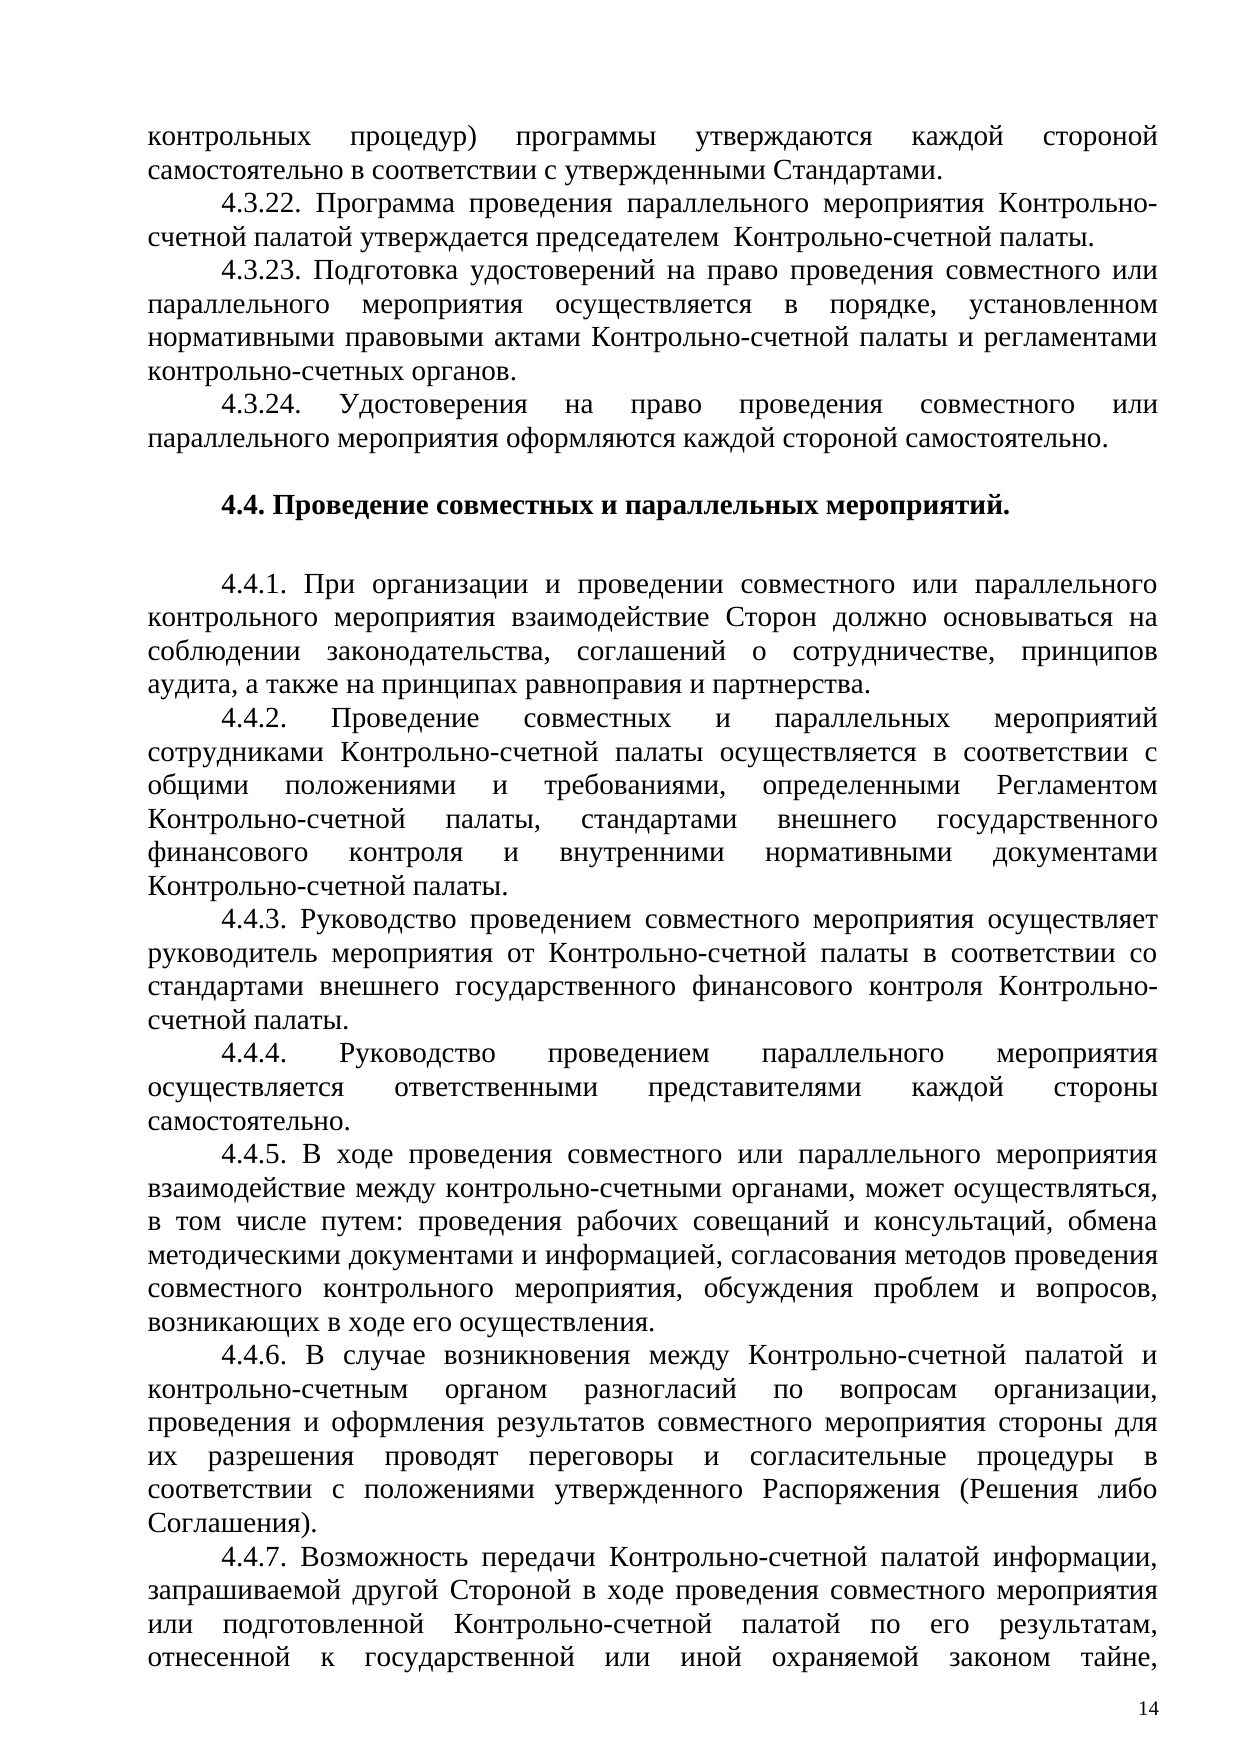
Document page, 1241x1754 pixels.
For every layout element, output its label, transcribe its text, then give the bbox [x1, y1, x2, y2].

text 4.4.3. Руководство проведением совместного мероприятия осуществляет руководитель мероприятия от Контрольно-счетной палаты в соответствии со стандартами внешнего государственного финансового контроля Контрольно-счетной палаты. [147, 901, 1158, 1036]
text 4.4. Проведение совместных и параллельных мероприятий. [147, 487, 1158, 521]
text 4.4.2. Проведение совместных и параллельных мероприятий сотрудниками Контрольно-счетной палаты осуществляется в соответствии с общими положениями и требованиями, определенными Регламентом Контрольно-счетной палаты, стандартами внешнего государственного финансового контроля и внутренними нормативными документами Контрольно-счетной палаты. [147, 700, 1158, 901]
text 4.4.1. При организации и проведении совместного или параллельного контрольного мероприятия взаимодействие Сторон должно основываться на соблюдении законодательства, соглашений о сотрудничестве, принципов аудита, а также на принципах равноправия и партнерства. [147, 566, 1158, 700]
text 4.4.6. В случае возникновения между Контрольно-счетной палатой и контрольно-счетным органом разногласий по вопросам организации, проведения и оформления результатов совместного мероприятия стороны для их разрешения проводят переговоры и согласительные процедуры в соответствии с положениями утвержденного Распоряжения (Решения либо Соглашения). [147, 1337, 1158, 1539]
text 4.3.24. Удостоверения на право проведения совместного или параллельного мероприятия оформляются каждой стороной самостоятельно. [147, 387, 1158, 454]
text 4.4.4. Руководство проведением параллельного мероприятия осуществляется ответственными представителями каждой стороны самостоятельно. [147, 1036, 1158, 1136]
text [147, 118, 1158, 185]
text 4.3.23. Подготовка удостоверений на право проведения совместного или параллельного мероприятия осуществляется в порядке, установленном нормативными правовыми актами Контрольно-счетной палаты и регламентами контрольно-счетных органов. [147, 252, 1158, 387]
text 4.4.5. В ходе проведения совместного или параллельного мероприятия взаимодействие между контрольно-счетными органами, может осуществляться, в том числе путем: проведения рабочих совещаний и консультаций, обмена методическими документами и информацией, согласования методов проведения совместного контрольного мероприятия, обсуждения проблем и вопросов, возникающих в ходе его осуществления. [147, 1136, 1158, 1337]
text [147, 1539, 1158, 1673]
text 4.3.22. Программа проведения параллельного мероприятия Контрольно-счетной палатой утверждается председателем Контрольно-счетной палаты. [147, 185, 1158, 252]
